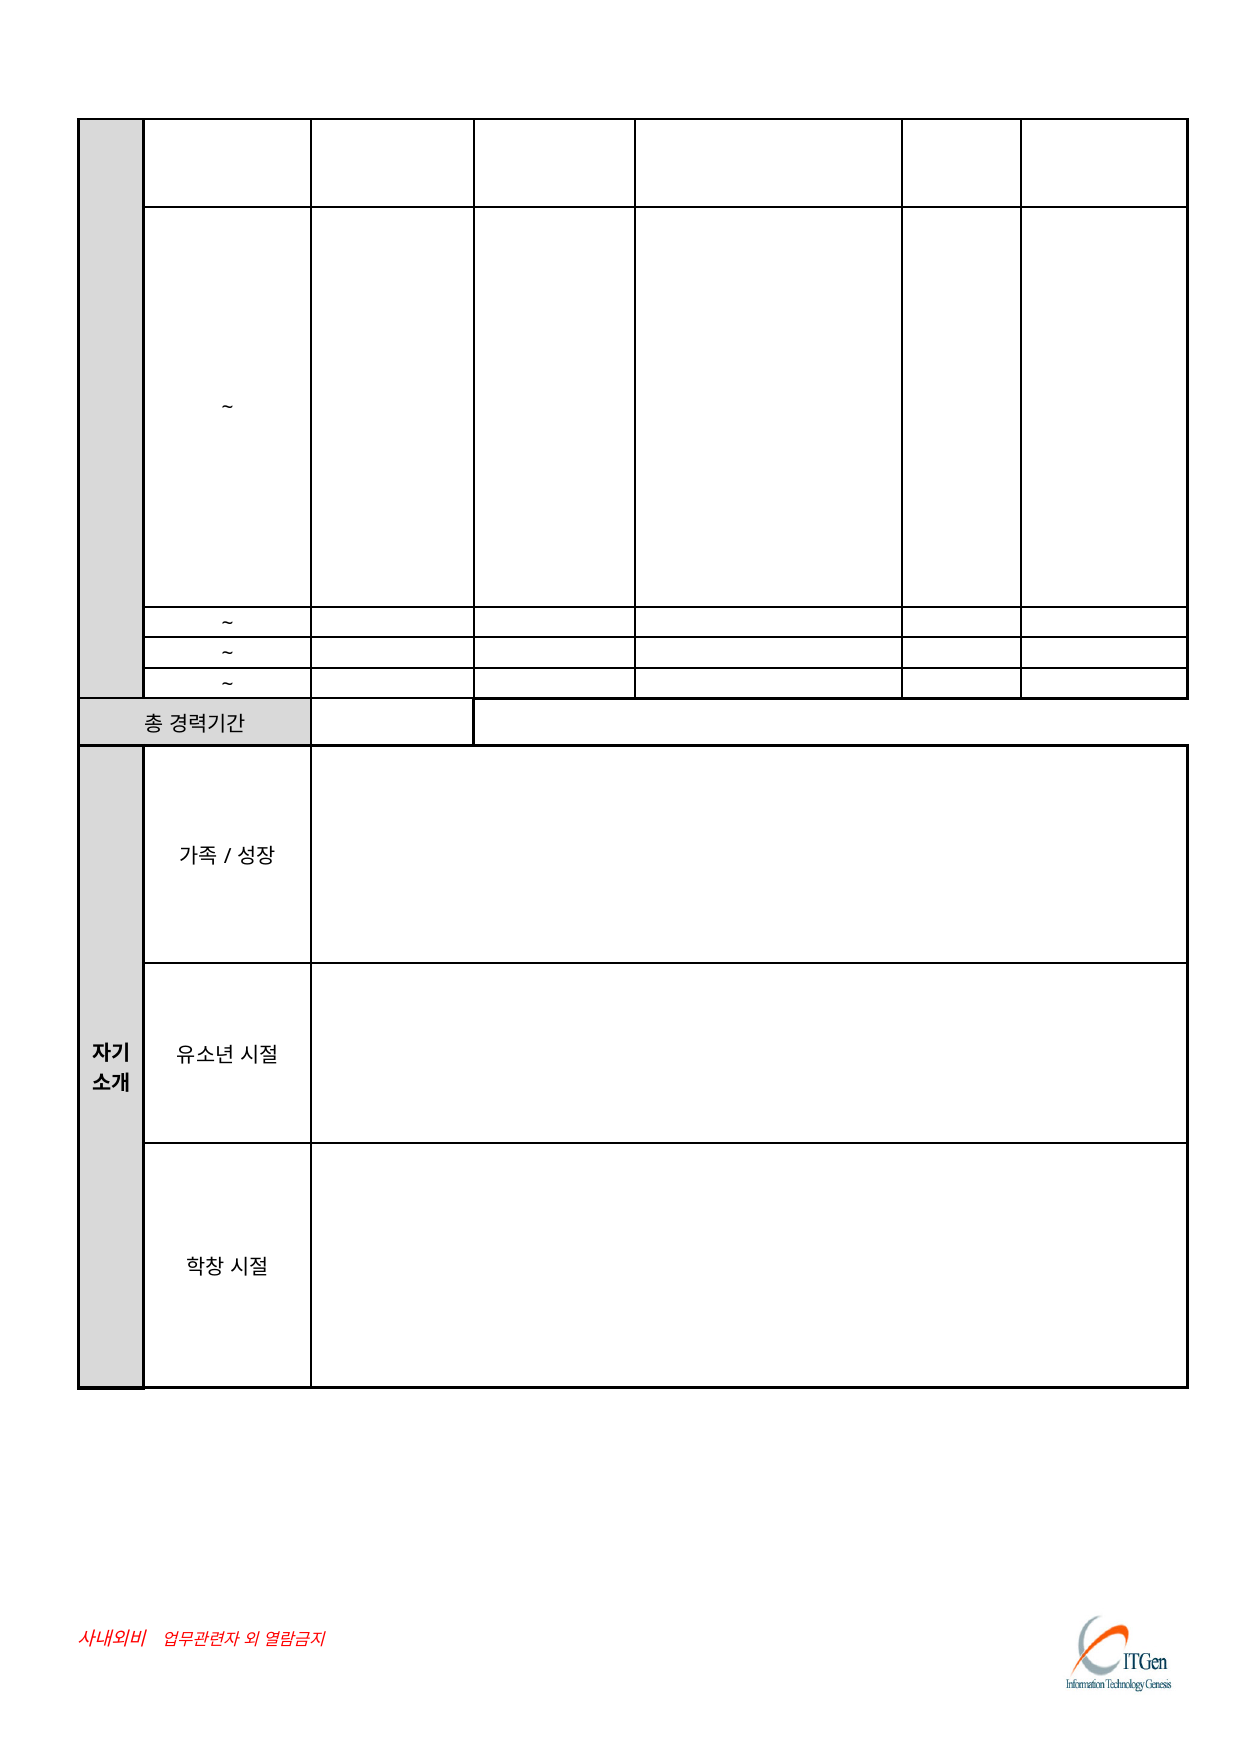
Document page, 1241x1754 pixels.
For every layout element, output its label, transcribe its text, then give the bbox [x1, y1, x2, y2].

table_cell [636, 120, 901, 206]
table_cell [636, 638, 901, 667]
table_cell [312, 964, 1186, 1142]
table_cell 유소년 시절 [145, 964, 310, 1142]
table_cell [475, 638, 634, 667]
table_cell [312, 638, 473, 667]
table_cell ~ [145, 208, 310, 606]
table_cell ~ [145, 608, 310, 636]
table_cell ~ [145, 638, 310, 667]
table_cell [903, 669, 1020, 697]
table_cell ~ [145, 120, 310, 206]
table_cell [475, 120, 634, 206]
table_cell [636, 208, 901, 606]
table_cell [903, 208, 1020, 606]
table_cell [1022, 120, 1186, 206]
table_cell [312, 699, 472, 744]
table_cell [903, 608, 1020, 636]
table_cell [475, 608, 634, 636]
table_cell [312, 608, 473, 636]
table_cell ~ [145, 669, 310, 697]
table_cell [903, 638, 1020, 667]
table_cell [1022, 669, 1186, 697]
table_cell [312, 747, 1186, 962]
table_cell 자기 소개 [80, 747, 142, 1386]
table_cell 학창 시절 [145, 1144, 310, 1386]
table_cell [1022, 208, 1186, 606]
table_cell [636, 608, 901, 636]
table_cell 총 경력기간 [80, 699, 310, 744]
table_cell [1022, 638, 1186, 667]
table_cell 가족 / 성장 [145, 747, 310, 962]
picture [1061, 1608, 1177, 1695]
table_cell [903, 120, 1020, 206]
table_cell [1022, 608, 1186, 636]
table_cell [312, 120, 473, 206]
table_cell [312, 1144, 1186, 1386]
table_cell [312, 669, 473, 697]
table_cell [475, 208, 634, 606]
table_cell [475, 669, 634, 697]
table_cell [636, 669, 901, 697]
table_cell [312, 208, 473, 606]
